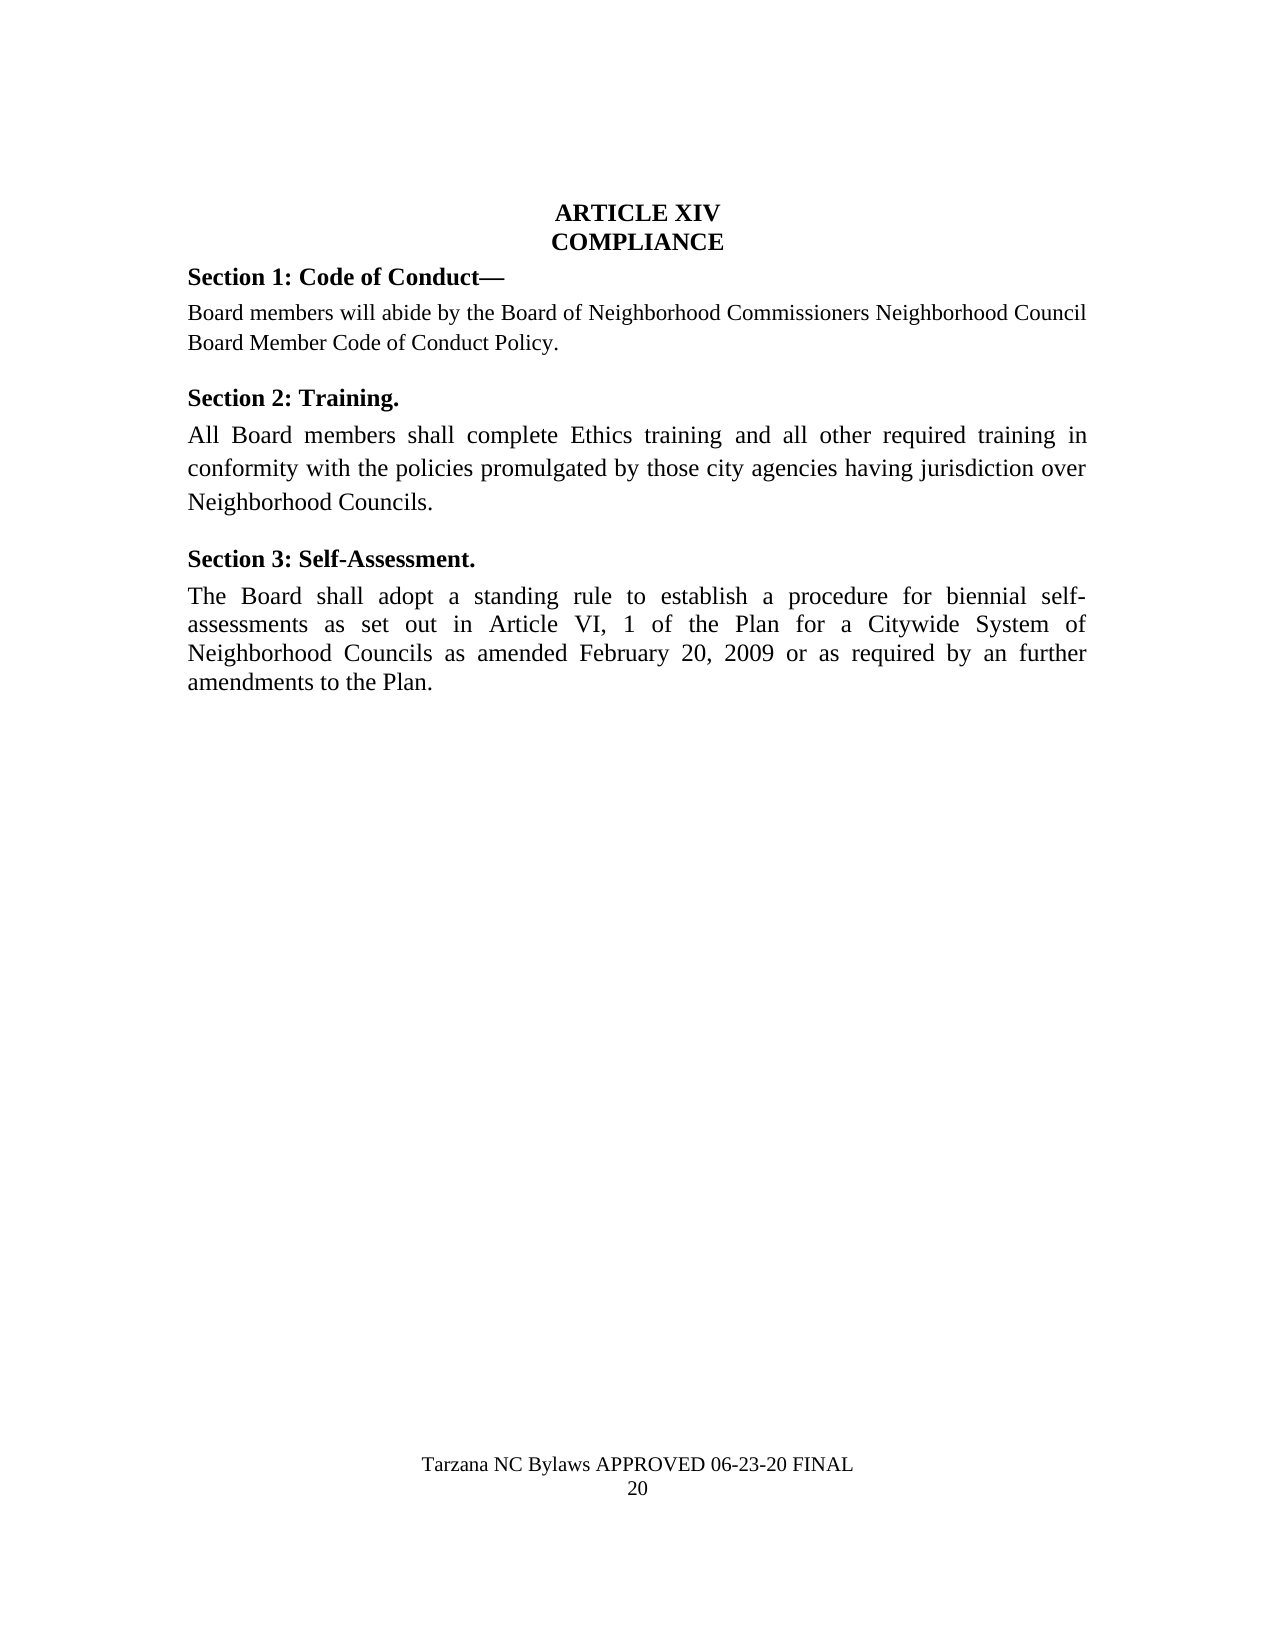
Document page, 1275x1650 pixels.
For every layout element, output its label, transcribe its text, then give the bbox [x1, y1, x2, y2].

text The Board shall adopt a standing rule to establish a procedure for biennial self-assessments as set out in Article VI, 1 of the Plan for a Citywide System of Neighborhood Councils as amended February 20, 2009 or as required by an further amendments to the Plan. [187, 581, 1087, 696]
subtitle ARTICLE XIV COMPLIANCE [187, 198, 1087, 256]
subtitle Section 2: Training. [187, 383, 1087, 412]
text All Board members shall complete Ethics training and all other required training in conformity with the policies promulgated by those city agencies having jurisdiction over Neighborhood Councils. [187, 421, 1087, 515]
subtitle Section 3: Self-Assessment. [187, 544, 1087, 572]
subtitle Section 1: Code of Conduct— [187, 262, 1087, 291]
text Board members will abide by the Board of Neighborhood Commissioners Neighborhood Council Board Member Code of Conduct Policy. [187, 299, 1087, 356]
